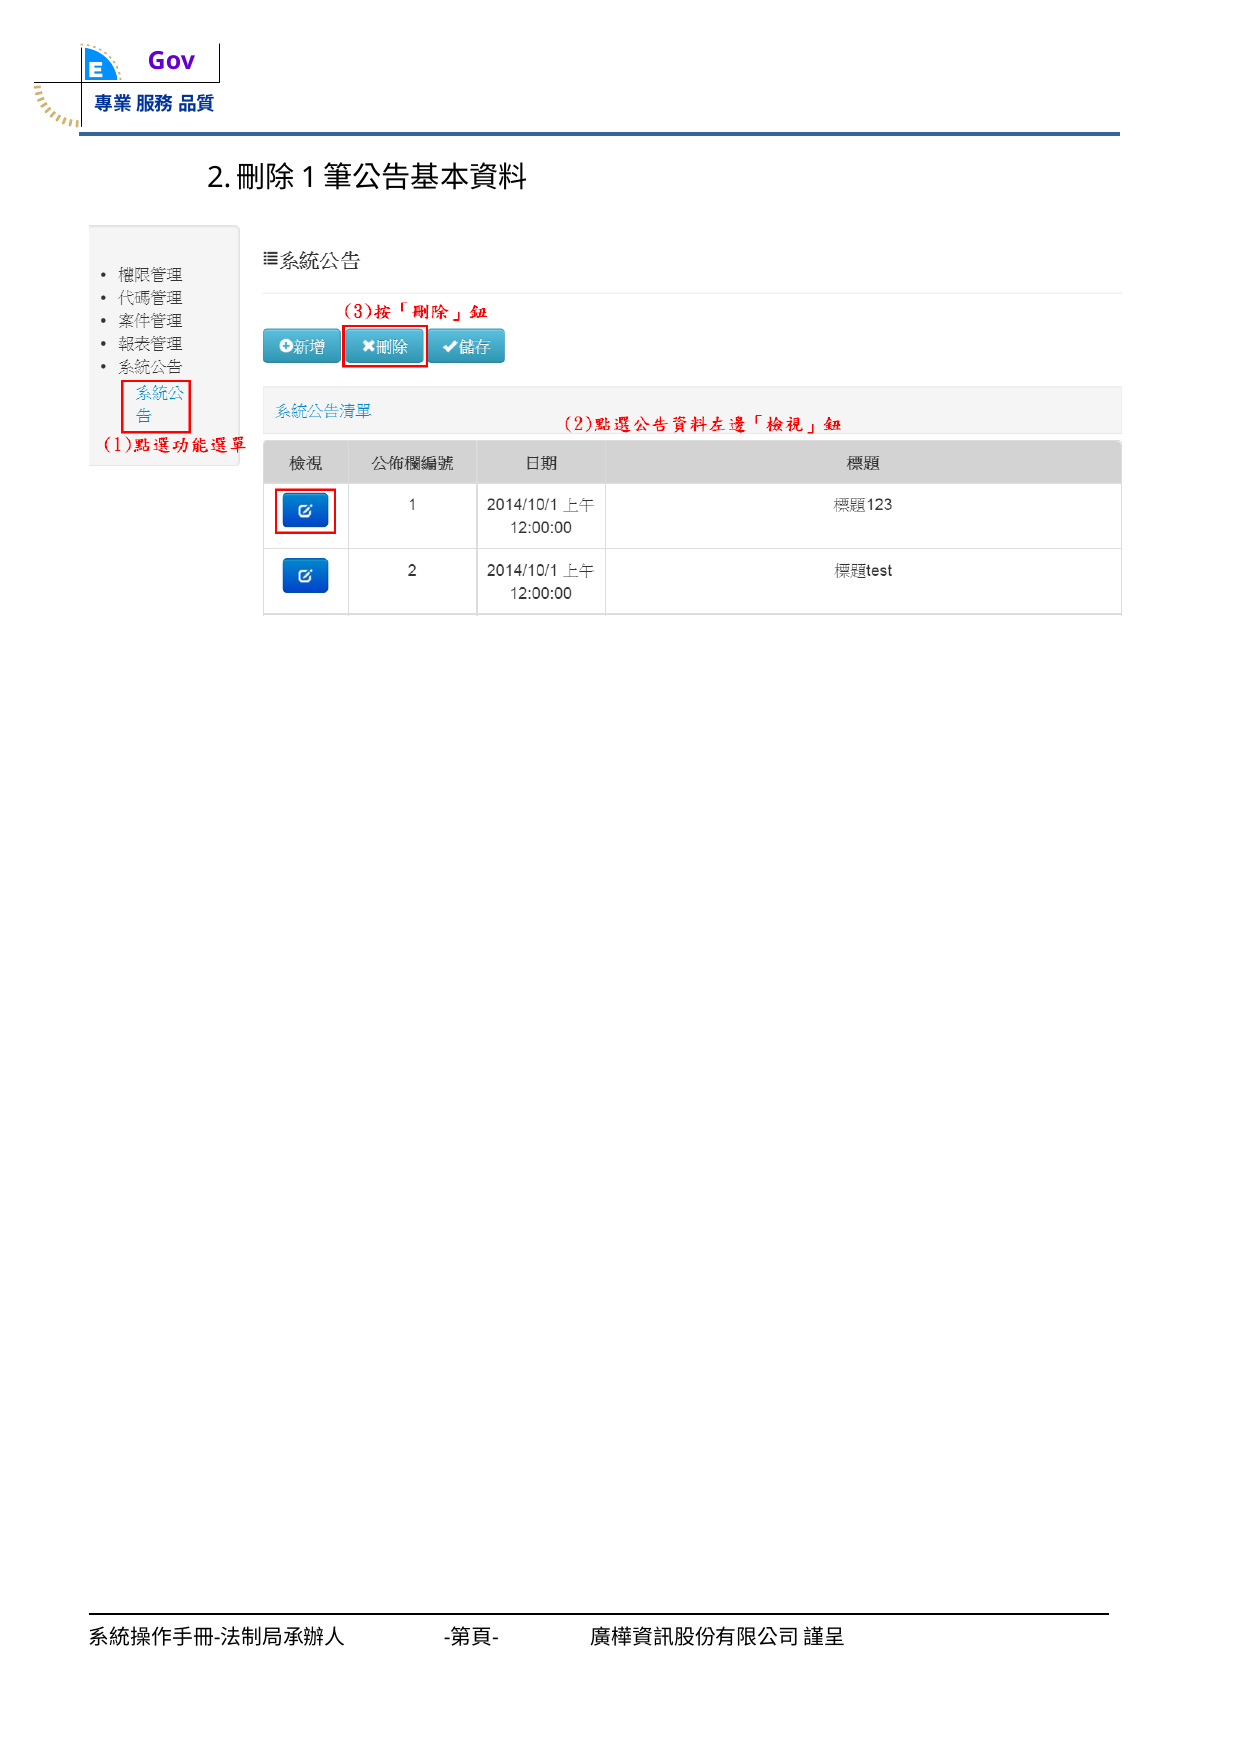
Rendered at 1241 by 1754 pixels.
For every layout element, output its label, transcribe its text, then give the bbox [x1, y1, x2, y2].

list 刪除1筆公告基本資料 [207, 137, 1122, 212]
picture [88, 221, 1123, 616]
